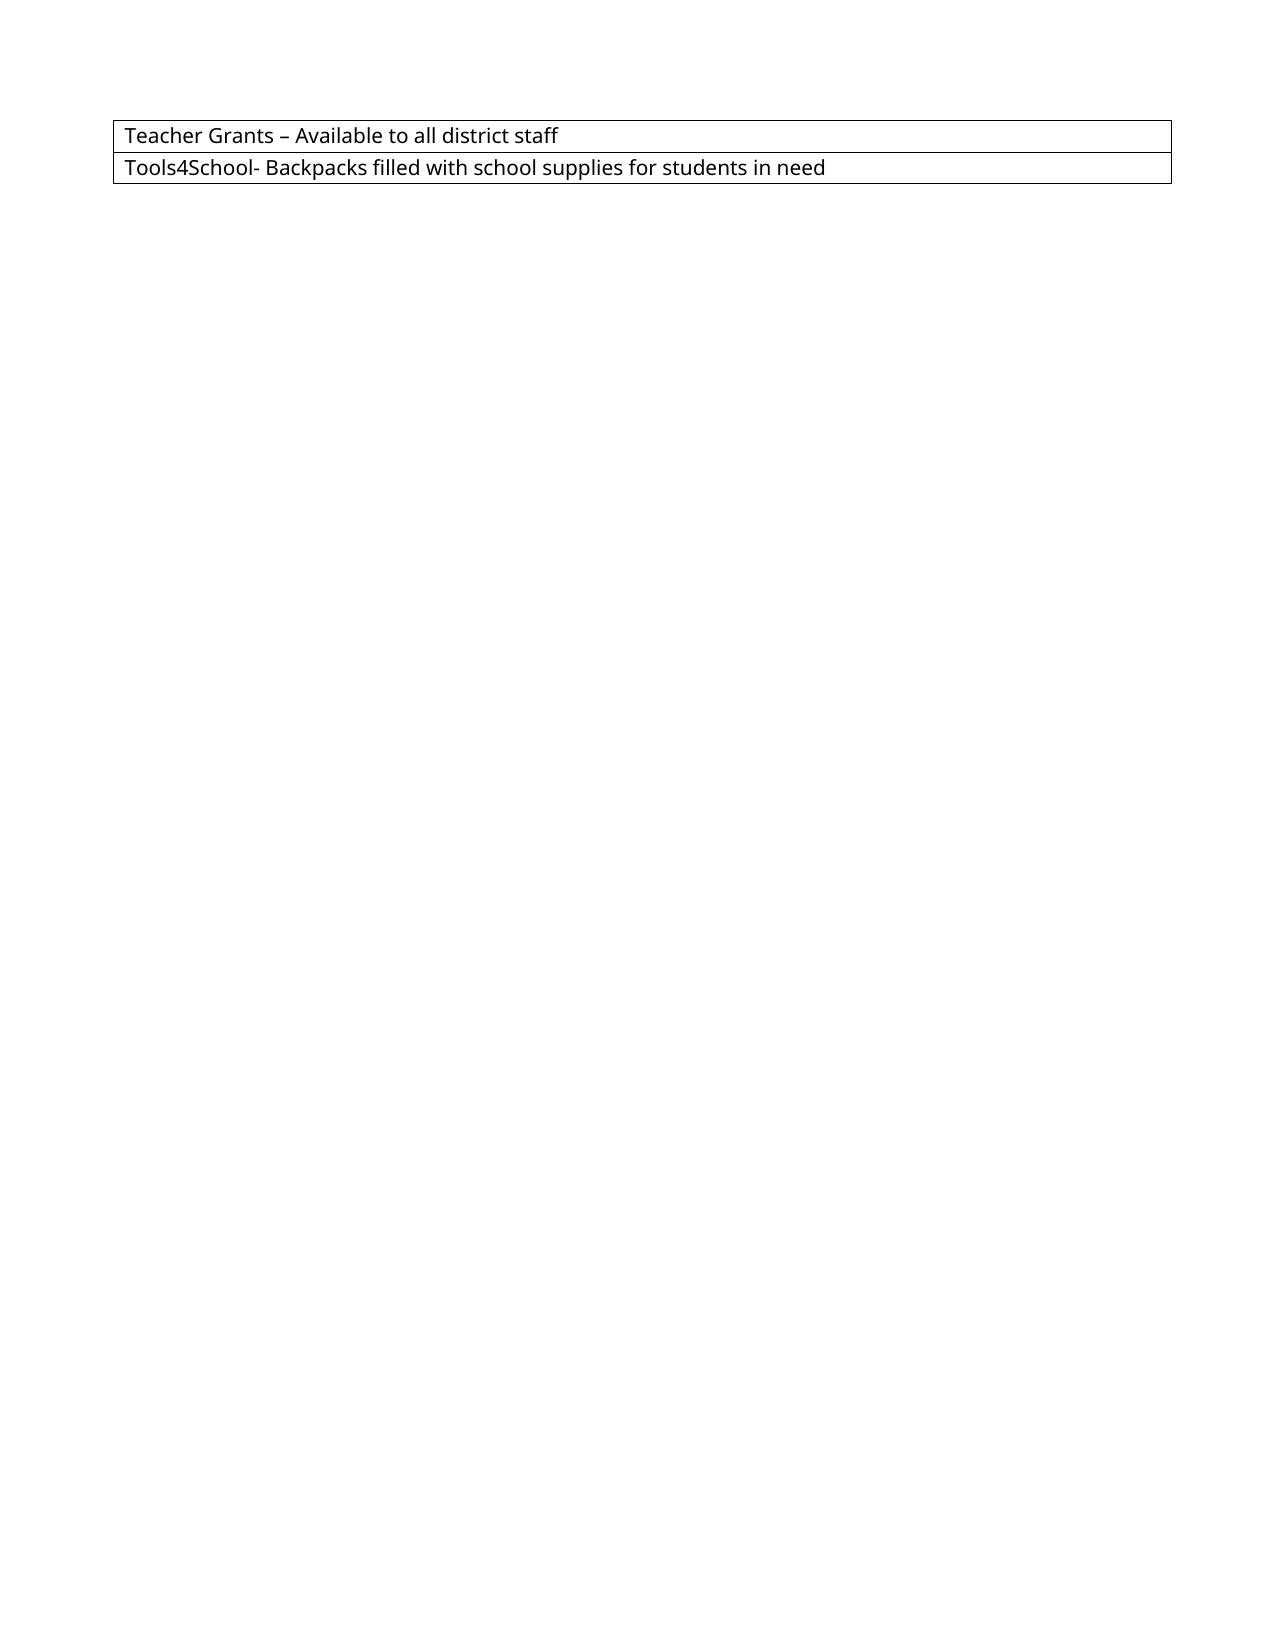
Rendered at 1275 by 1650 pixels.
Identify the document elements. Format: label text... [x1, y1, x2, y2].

table_cell Tools4School- Backpacks filled with school supplies for students in need [114, 153, 1171, 183]
table_cell Teacher Grants – Available to all district staff [114, 121, 1171, 152]
